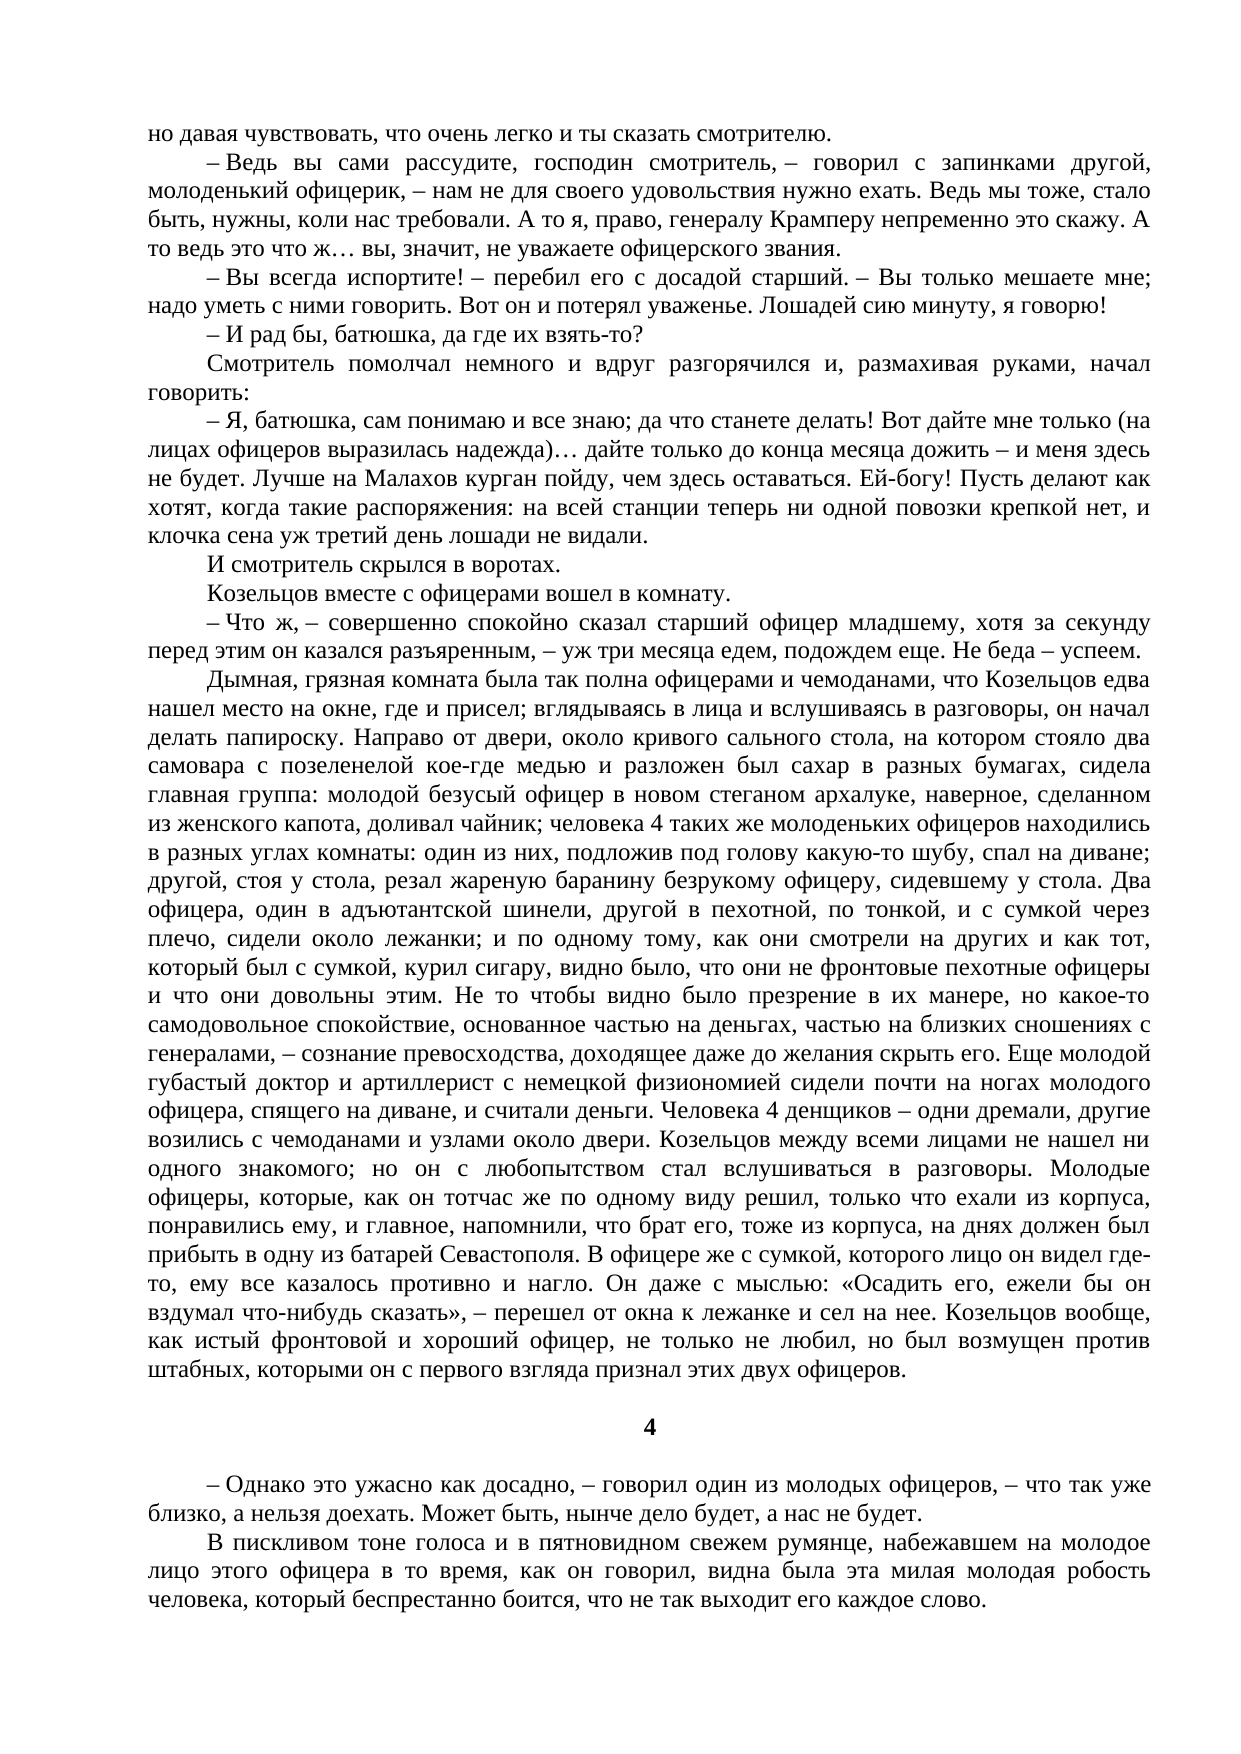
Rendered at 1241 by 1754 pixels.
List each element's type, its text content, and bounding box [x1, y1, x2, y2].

text Дымная, грязная комната была так полна офицерами и чемоданами, что Козельцов едва нашел место на окне, где и присел; вглядываясь в лица и вслушиваясь в разговоры, он начал делать папироску. Направо от двери, около кривого сального стола, на котором стояло два самовара с позеленелой кое-где медью и разложен был сахар в разных бумагах, сидела главная группа: молодой безусый офицер в новом стеганом архалуке, наверное, сделанном из женского капота, доливал чайник; человека 4 таких же молоденьких офицеров находились в разных углах комнаты: один из них, подложив под голову какую-то шубу, спал на диване; другой, стоя у стола, резал жареную баранину безрукому офицеру, сидевшему у стола. Два офицера, один в адъютантской шинели, другой в пехотной, по тонкой, и с сумкой через плечо, сидели около лежанки; и по одному тому, как они смотрели на других и как тот, который был с сумкой, курил сигару, видно было, что они не фронтовые пехотные офицеры и что они довольны этим. Не то чтобы видно было презрение в их манере, но какое-то самодовольное спокойствие, основанное частью на деньгах, частью на близких сношениях с генералами, – сознание превосходства, доходящее даже до желания скрыть его. Еще молодой губастый доктор и артиллерист с немецкой физиономией сидели почти на ногах молодого офицера, спящего на диване, и считали деньги. Человека 4 денщиков – одни дремали, другие возились с чемоданами и узлами около двери. Козельцов между всеми лицами не нашел ни одного знакомого; но он с любопытством стал вслушиваться в разговоры. Молодые офицеры, которые, как он тотчас же по одному виду решил, только что ехали из корпуса, понравились ему, и главное, напомнили, что брат его, тоже из корпуса, на днях должен был прибыть в одну из батарей Севастополя. В офицере же с сумкой, которого лицо он видел где-то, ему все казалось противно и нагло. Он даже с мыслью: «Осадить его, ежели бы он вздумал что-нибудь сказать», – перешел от окна к лежанке и сел на нее. Козельцов вообще, как истый фронтовой и хороший офицер, не только не любил, но был возмущен против штабных, которыми он с первого взгляда признал этих двух офицеров. [148, 664, 1152, 1383]
text В пискливом тоне голоса и в пятновидном свежем румянце, набежавшем на молодое лицо этого офицера в то время, как он говорил, видна была эта милая молодая робость человека, который беспрестанно боится, что не так выходит его каждое слово. [148, 1527, 1152, 1613]
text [148, 118, 1152, 147]
text – И рад бы, батюшка, да где их взять-то? [148, 319, 1152, 348]
text – Ведь вы сами рассудите, господин смотритель, – говорил с запинками другой, молоденький офицерик, – нам не для своего удовольствия нужно ехать. Ведь мы тоже, стало быть, нужны, коли нас требовали. А то я, право, генералу Крамперу непременно это скажу. А то ведь это что ж… вы, значит, не уважаете офицерского звания. [148, 147, 1152, 262]
text – Что ж, – совершенно спокойно сказал старший офицер младшему, хотя за секунду перед этим он казался разъяренным, – уж три месяца едем, подождем еще. Не беда – успеем. [148, 607, 1152, 664]
text – Вы всегда испортите! – перебил его с досадой старший. – Вы только мешаете мне; надо уметь с ними говорить. Вот он и потерял уваженье. Лошадей сию минуту, я говорю! [148, 262, 1152, 319]
subtitle 4 [148, 1412, 1152, 1441]
text И смотритель скрылся в воротах. [148, 549, 1152, 578]
text Козельцов вместе с офицерами вошел в комнату. [148, 578, 1152, 607]
text – Я, батюшка, сам понимаю и все знаю; да что станете делать! Вот дайте мне только (на лицах офицеров выразилась надежда)… дайте только до конца месяца дожить – и меня здесь не будет. Лучше на Малахов курган пойду, чем здесь оставаться. Ей-богу! Пусть делают как хотят, когда такие распоряжения: на всей станции теперь ни одной повозки крепкой нет, и клочка сена уж третий день лошади не видали. [148, 406, 1152, 549]
text – Однако это ужасно как досадно, – говорил один из молодых офицеров, – что так уже близко, а нельзя доехать. Может быть, нынче дело будет, а нас не будет. [148, 1469, 1152, 1527]
text Смотритель помолчал немного и вдруг разгорячился и, размахивая руками, начал говорить: [148, 348, 1152, 406]
